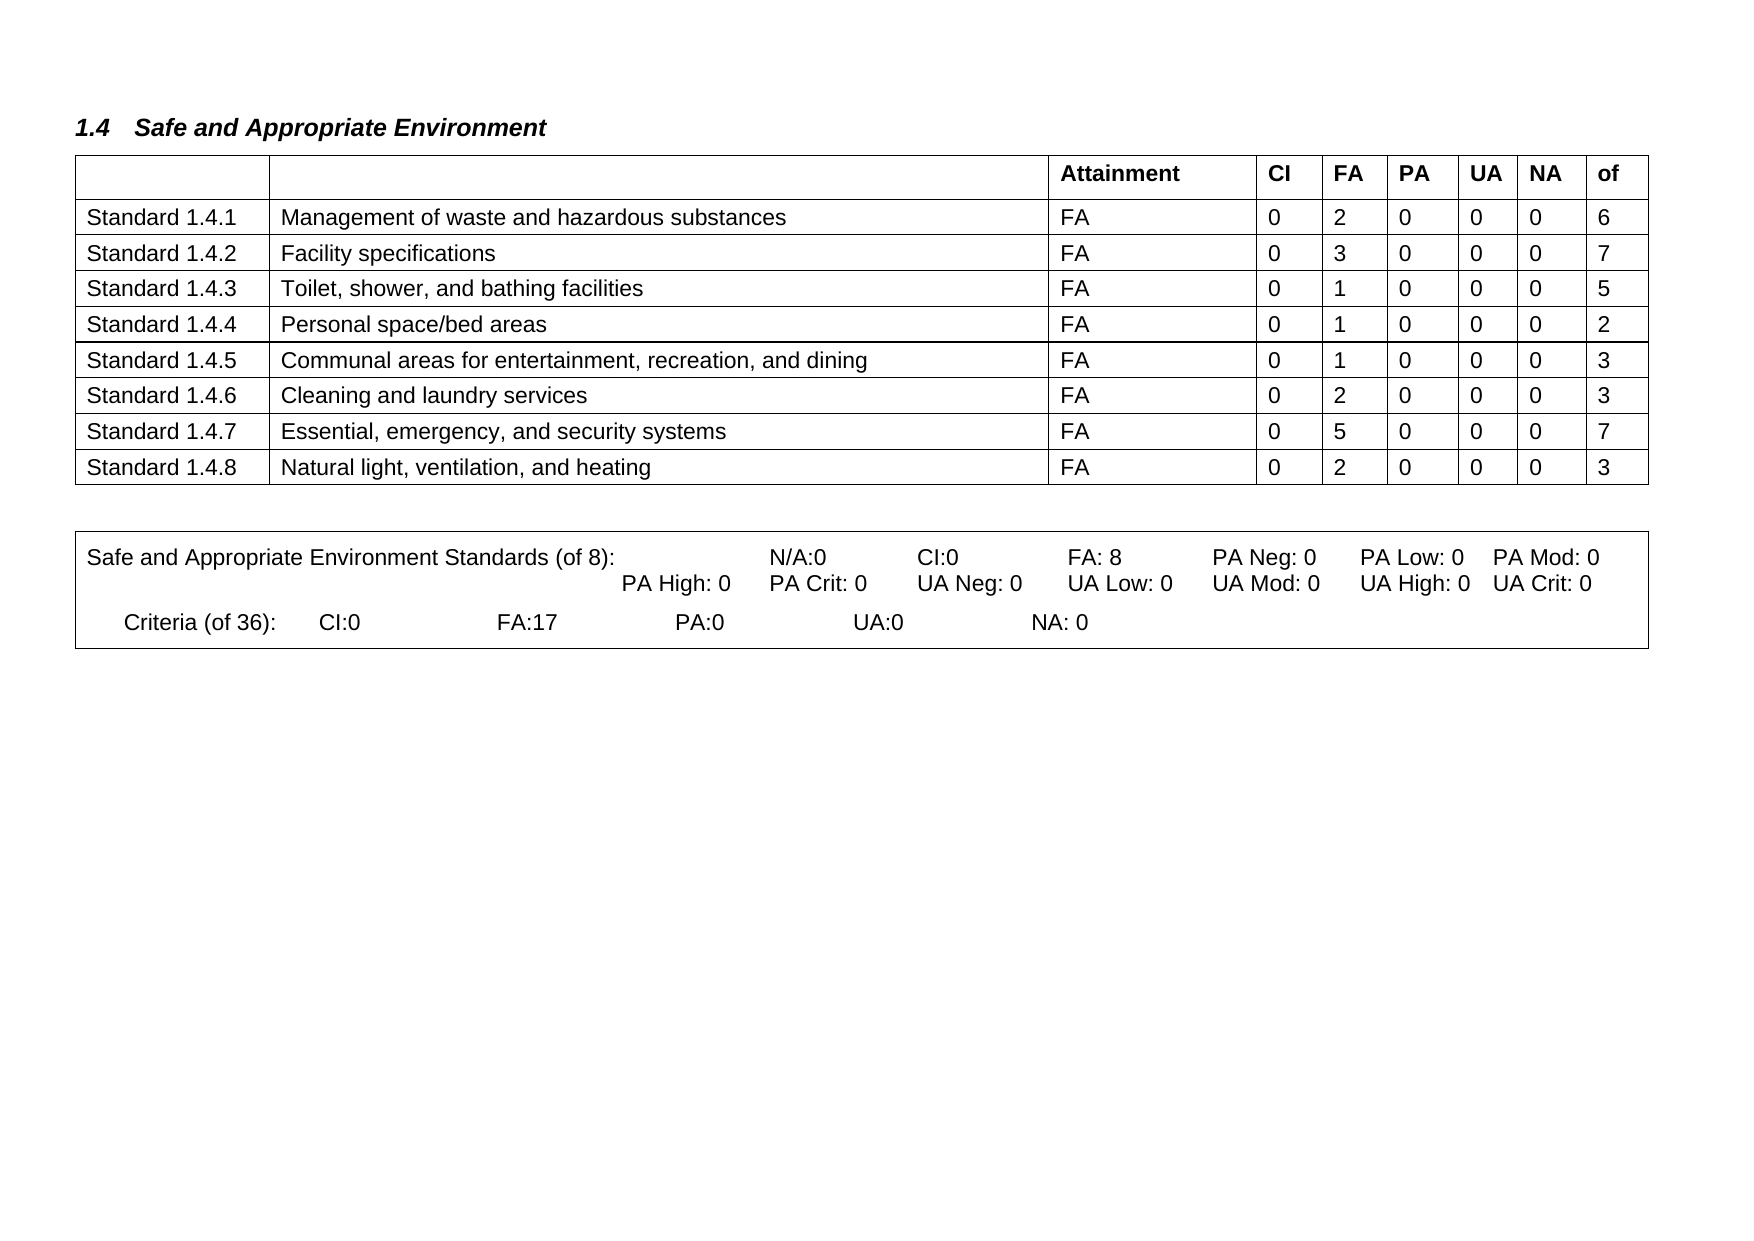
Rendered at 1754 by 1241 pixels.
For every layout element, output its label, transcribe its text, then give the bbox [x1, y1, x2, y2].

table_cell 0 [1257, 307, 1322, 341]
table_cell FA [1049, 271, 1256, 306]
table_cell 3 [1323, 235, 1387, 270]
table_cell Standard 1.4.8 [76, 450, 269, 484]
table_cell FA [1049, 414, 1256, 449]
table_cell 0 [1257, 343, 1322, 377]
table_cell Personal space/bed areas [270, 307, 1048, 341]
table_cell 0 [1388, 414, 1458, 449]
table_cell 0 [1518, 271, 1586, 306]
table_cell 5 [1587, 271, 1648, 306]
table_cell 0 [1518, 450, 1586, 484]
table_cell 0 [1518, 200, 1586, 234]
table_cell 0 [1257, 271, 1322, 306]
table_cell 0 [1388, 235, 1458, 270]
table_cell Standard 1.4.4 [76, 307, 269, 341]
table_cell 0 [1257, 200, 1322, 234]
table_cell 0 [1459, 235, 1517, 270]
table_header CI [1257, 156, 1322, 198]
table_cell 7 [1587, 235, 1648, 270]
table_cell 0 [1459, 200, 1517, 234]
table_cell Standard 1.4.5 [76, 343, 269, 377]
table_header Attainment [1049, 156, 1256, 198]
table_cell 1 [1323, 343, 1387, 377]
table_header [76, 156, 269, 198]
table_cell 1 [1323, 307, 1387, 341]
table_cell FA [1049, 343, 1256, 377]
table_cell 7 [1587, 414, 1648, 449]
table_cell 0 [1518, 307, 1586, 341]
table_cell Cleaning and laundry services [270, 378, 1048, 413]
table_cell 0 [1388, 200, 1458, 234]
table_cell 5 [1323, 414, 1387, 449]
table_cell 3 [1587, 343, 1648, 377]
table_cell 0 [1518, 235, 1586, 270]
table_cell 0 [1257, 414, 1322, 449]
table_header UA [1459, 156, 1517, 198]
table_cell Standard 1.4.3 [76, 271, 269, 306]
table_header Safe and Appropriate Environment Standards (of 8): N/A:0 CI:0 FA: 8 PA Neg: 0 PA Low: 0 PA Mod: 0 PA High: 0 PA Crit: 0 UA Neg: 0 UA Low: 0 UA Mod: 0 UA High: 0 UA Crit: 0 Criteria (of 36): CI:0 FA:17 PA:0 UA:0 NA: 0 [76, 532, 1648, 648]
table_cell Facility specifications [270, 235, 1048, 270]
table_header FA [1323, 156, 1387, 198]
table_cell 1 [1323, 271, 1387, 306]
table_cell Management of waste and hazardous substances [270, 200, 1048, 234]
table_cell 0 [1388, 343, 1458, 377]
table_cell 0 [1518, 378, 1586, 413]
table_cell 0 [1459, 343, 1517, 377]
table_cell 0 [1459, 271, 1517, 306]
table_cell 0 [1459, 307, 1517, 341]
table_cell 0 [1388, 378, 1458, 413]
table_cell Standard 1.4.7 [76, 414, 269, 449]
table_cell Standard 1.4.1 [76, 200, 269, 234]
table_cell 0 [1257, 235, 1322, 270]
table_cell 3 [1587, 450, 1648, 484]
table_header [270, 156, 1048, 198]
table_cell 0 [1257, 450, 1322, 484]
table_cell Communal areas for entertainment, recreation, and dining [270, 343, 1048, 377]
table_cell 0 [1459, 378, 1517, 413]
table_cell 0 [1459, 414, 1517, 449]
table_header PA [1388, 156, 1458, 198]
table_cell 0 [1388, 271, 1458, 306]
table_cell FA [1049, 378, 1256, 413]
table_cell 6 [1587, 200, 1648, 234]
table_cell 0 [1459, 450, 1517, 484]
table_cell FA [1049, 200, 1256, 234]
table_header of [1587, 156, 1648, 198]
table_cell Standard 1.4.6 [76, 378, 269, 413]
table_cell 0 [1388, 307, 1458, 341]
table_cell FA [1049, 307, 1256, 341]
subtitle Safe and Appropriate Environment [75, 113, 1679, 141]
table_cell 0 [1388, 450, 1458, 484]
table_cell 2 [1323, 450, 1387, 484]
table_cell 0 [1518, 343, 1586, 377]
table_cell 0 [1257, 378, 1322, 413]
table_cell 2 [1323, 200, 1387, 234]
table_cell 2 [1587, 307, 1648, 341]
table_cell Essential, emergency, and security systems [270, 414, 1048, 449]
table_cell FA [1049, 450, 1256, 484]
table_header NA [1518, 156, 1586, 198]
table_cell 2 [1323, 378, 1387, 413]
table_cell FA [1049, 235, 1256, 270]
table_cell 0 [1518, 414, 1586, 449]
table_cell 3 [1587, 378, 1648, 413]
table_cell Natural light, ventilation, and heating [270, 450, 1048, 484]
table_cell Standard 1.4.2 [76, 235, 269, 270]
table_cell Toilet, shower, and bathing facilities [270, 271, 1048, 306]
